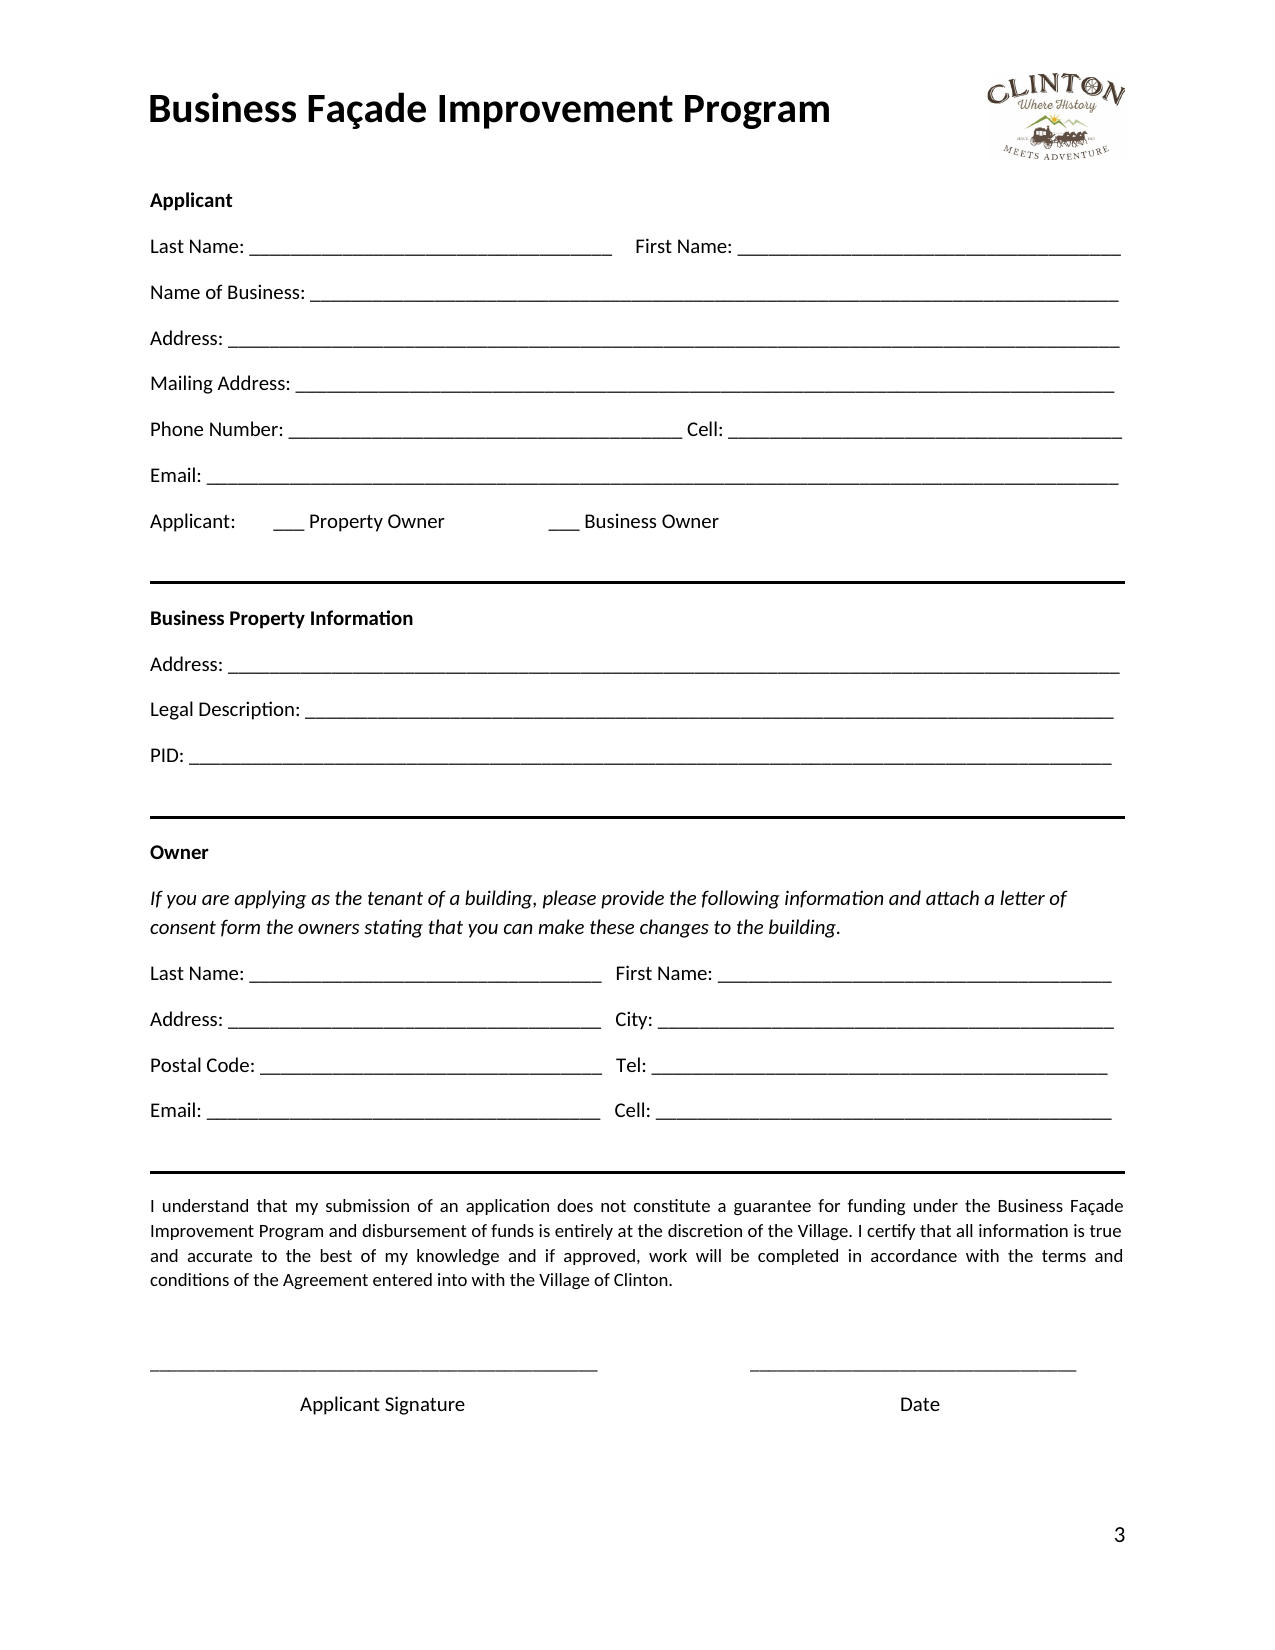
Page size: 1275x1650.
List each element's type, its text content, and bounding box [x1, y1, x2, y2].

text Address: ______________________________________________________________________________________ [150, 651, 1125, 676]
text Name of Business: ______________________________________________________________________________ [150, 279, 1125, 304]
text Postal Code: _________________________________ Tel: ____________________________________________ [150, 1052, 1125, 1077]
text Email: ________________________________________________________________________________________ [150, 462, 1125, 488]
text I understand that my submission of an application does not constitute a guarantee for funding under the Business Façade Improvement Program and disbursement of funds is entirely at the discretion of the Village. I certify that all information is true and accurate to the best of my knowledge and if approved, work will be completed in accordance with the terms and conditions of the Agreement entered into with the Village of Clinton. [150, 1194, 1125, 1292]
text Last Name: __________________________________ First Name: ______________________________________ [150, 960, 1125, 986]
text Address: ____________________________________ City: ____________________________________________ [150, 1006, 1125, 1031]
picture [987, 73, 1125, 160]
text If you are applying as the tenant of a building, please provide the following information and attach a letter of consent form the owners stating that you can make these changes to the building. [150, 885, 1125, 940]
text Phone Number: ______________________________________ Cell: ______________________________________ [150, 416, 1125, 442]
text Mailing Address: _______________________________________________________________________________ [150, 371, 1125, 396]
text PID: _________________________________________________________________________________________ [150, 742, 1125, 768]
text Last Name: ___________________________________ First Name: _____________________________________ [150, 233, 1125, 258]
text Owner [150, 839, 1125, 865]
text Applicant Signature Date [150, 1391, 1125, 1416]
text Applicant: ___ Property Owner ___ Business Owner [150, 508, 1125, 533]
text Legal Description: ______________________________________________________________________________ [150, 697, 1125, 722]
text Address: ______________________________________________________________________________________ [150, 325, 1125, 350]
text Business Property Information [150, 605, 1125, 630]
text ________________________________________________ ___________________________________ [150, 1351, 1125, 1374]
text Applicant [150, 187, 1125, 213]
text Email: ______________________________________ Cell: ____________________________________________ [150, 1098, 1125, 1123]
